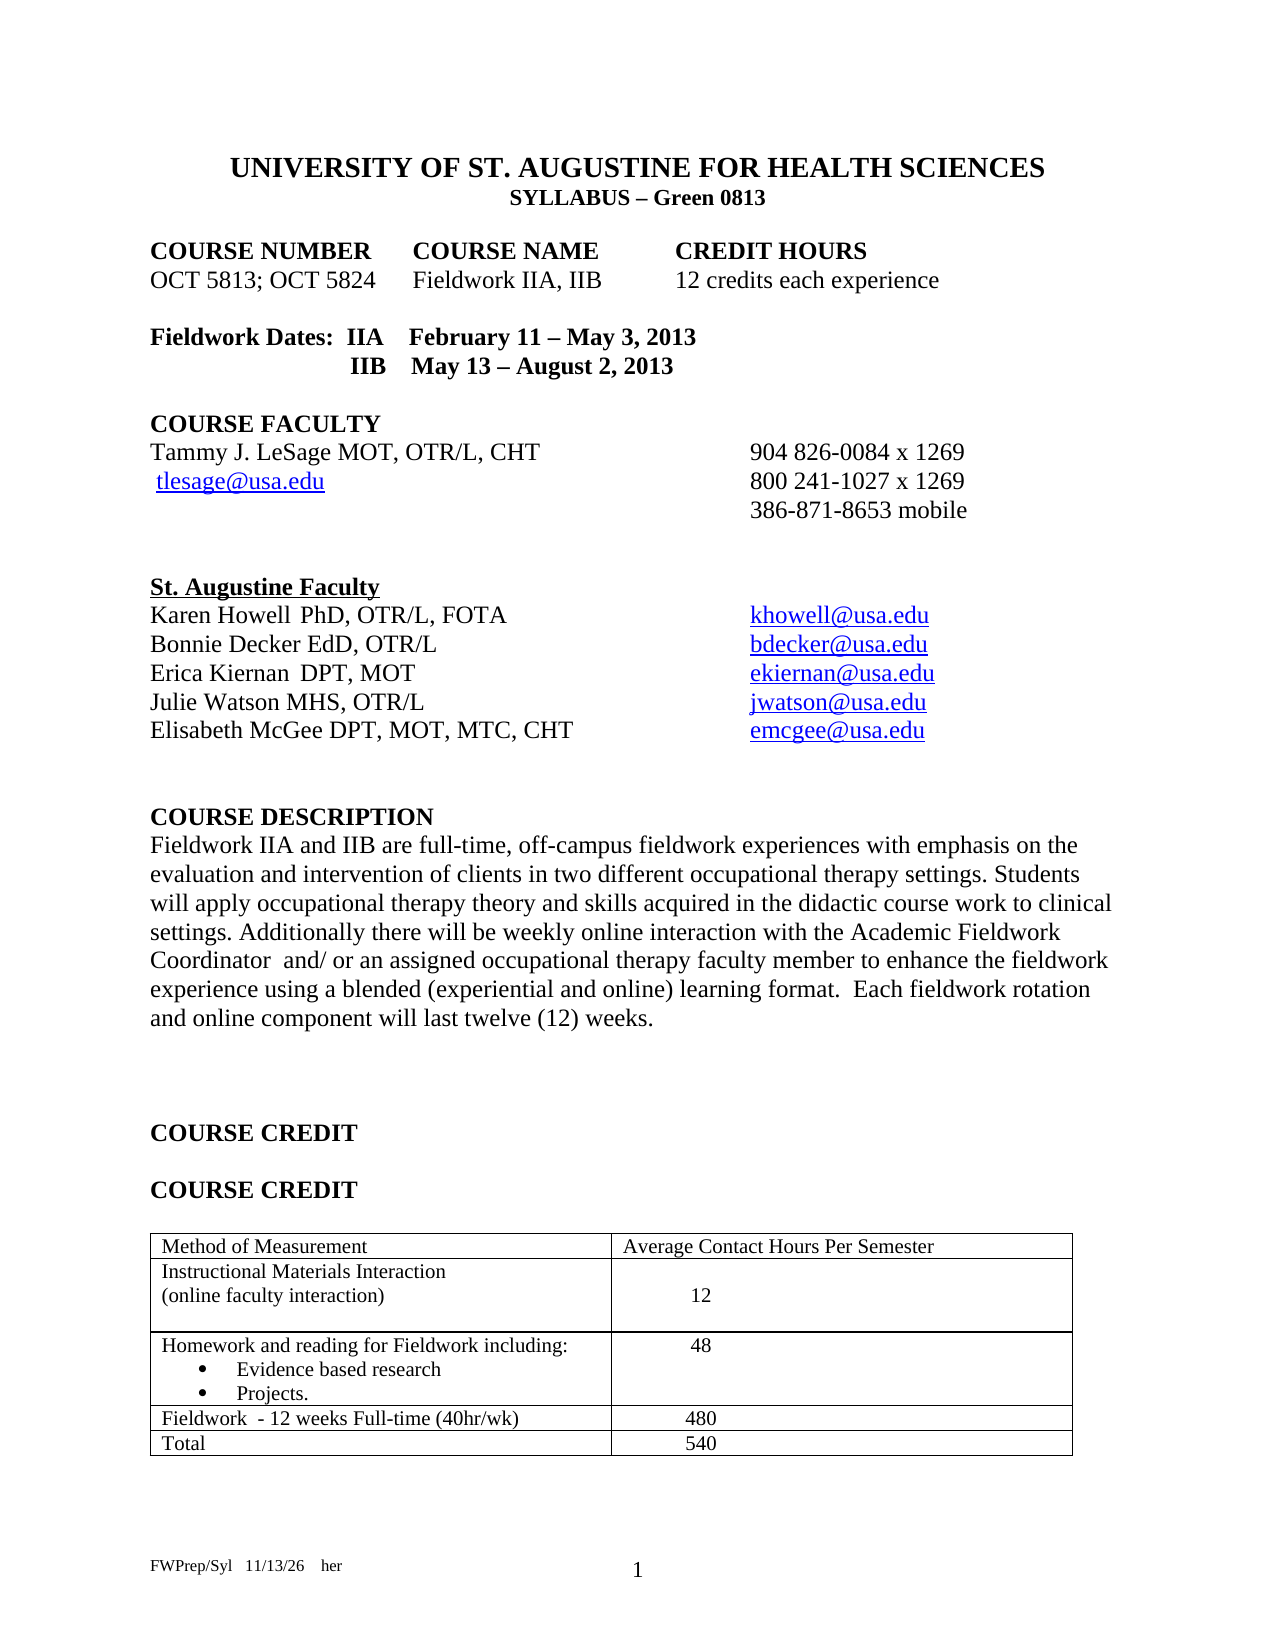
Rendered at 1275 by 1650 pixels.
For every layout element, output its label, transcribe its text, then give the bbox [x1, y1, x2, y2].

text COURSE NUMBER COURSE NAME CREDIT HOURS [150, 236, 1125, 265]
table_cell Homework and reading for Fieldwork including: Evidence based research Projects. [151, 1333, 611, 1405]
text St. Augustine Faculty [150, 572, 1125, 601]
text Fieldwork Dates: IIA February 11 – May 3, 2013 [150, 322, 1125, 351]
text Elisabeth McGee DPT, MOT, MTC, CHT emcgee@usa.edu [150, 716, 1125, 744]
table_cell Instructional Materials Interaction (online faculty interaction) [151, 1259, 611, 1331]
table_cell 12 [612, 1259, 1072, 1331]
table_header Method of Measurement [151, 1234, 611, 1258]
text FOR HEALTH SCIENCES [150, 150, 1125, 183]
text tlesage@usa.edu 800 241-1027 x 1269 [150, 466, 1125, 495]
text 386-871-8653 mobile [150, 495, 1125, 524]
table_cell 480 [612, 1406, 1072, 1430]
text COURSE CREDIT [150, 1176, 1125, 1204]
text OCT 5813; OCT 5824 Fieldwork IIA, IIB 12 credits each experience [150, 265, 1125, 294]
text IIB May 13 – August 2, 2013 [150, 351, 1125, 380]
text DPT, MOT ekiernan@usa.edu [150, 658, 1125, 687]
text SYLLABUS – Green 0813 [150, 183, 1125, 210]
table_cell 540 [612, 1431, 1072, 1455]
text COURSE DESCRIPTION [150, 802, 1125, 831]
text Fieldwork IIA and IIB are full-time, off-campus fieldwork experiences with emphasis on the evaluation and intervention of clients in two different occupational therapy settings. Students will apply occupational therapy theory and skills acquired in the didactic course work to clinical settings. Additionally there will be weekly online interaction with the Academic Fieldwork Coordinator and/ or an assigned occupational therapy faculty member to enhance the fieldwork experience using a blended (experiential and online) learning format. Each fieldwork rotation and online component will last twelve (12) weeks. [150, 831, 1125, 1032]
text COURSE CREDIT [150, 1118, 1125, 1147]
text PhD, OTR/L, FOTA khowell@usa.edu [150, 601, 1125, 629]
table_cell Total [151, 1431, 611, 1455]
text Tammy J. LeSage MOT, OTR/L, CHT 904 826-0084 x 1269 [150, 437, 1125, 466]
text Bonnie Decker EdD, OTR/L bdecker@usa.edu [150, 629, 1125, 658]
text MHS, OTR/L jwatson@usa.edu [150, 687, 1125, 716]
table_cell Fieldwork - 12 weeks Full-time (40hr/wk) [151, 1406, 611, 1430]
table_header Average Contact Hours Per Semester [612, 1234, 1072, 1258]
text COURSE FACULTY [150, 409, 1125, 437]
table_cell 48 [612, 1333, 1072, 1405]
